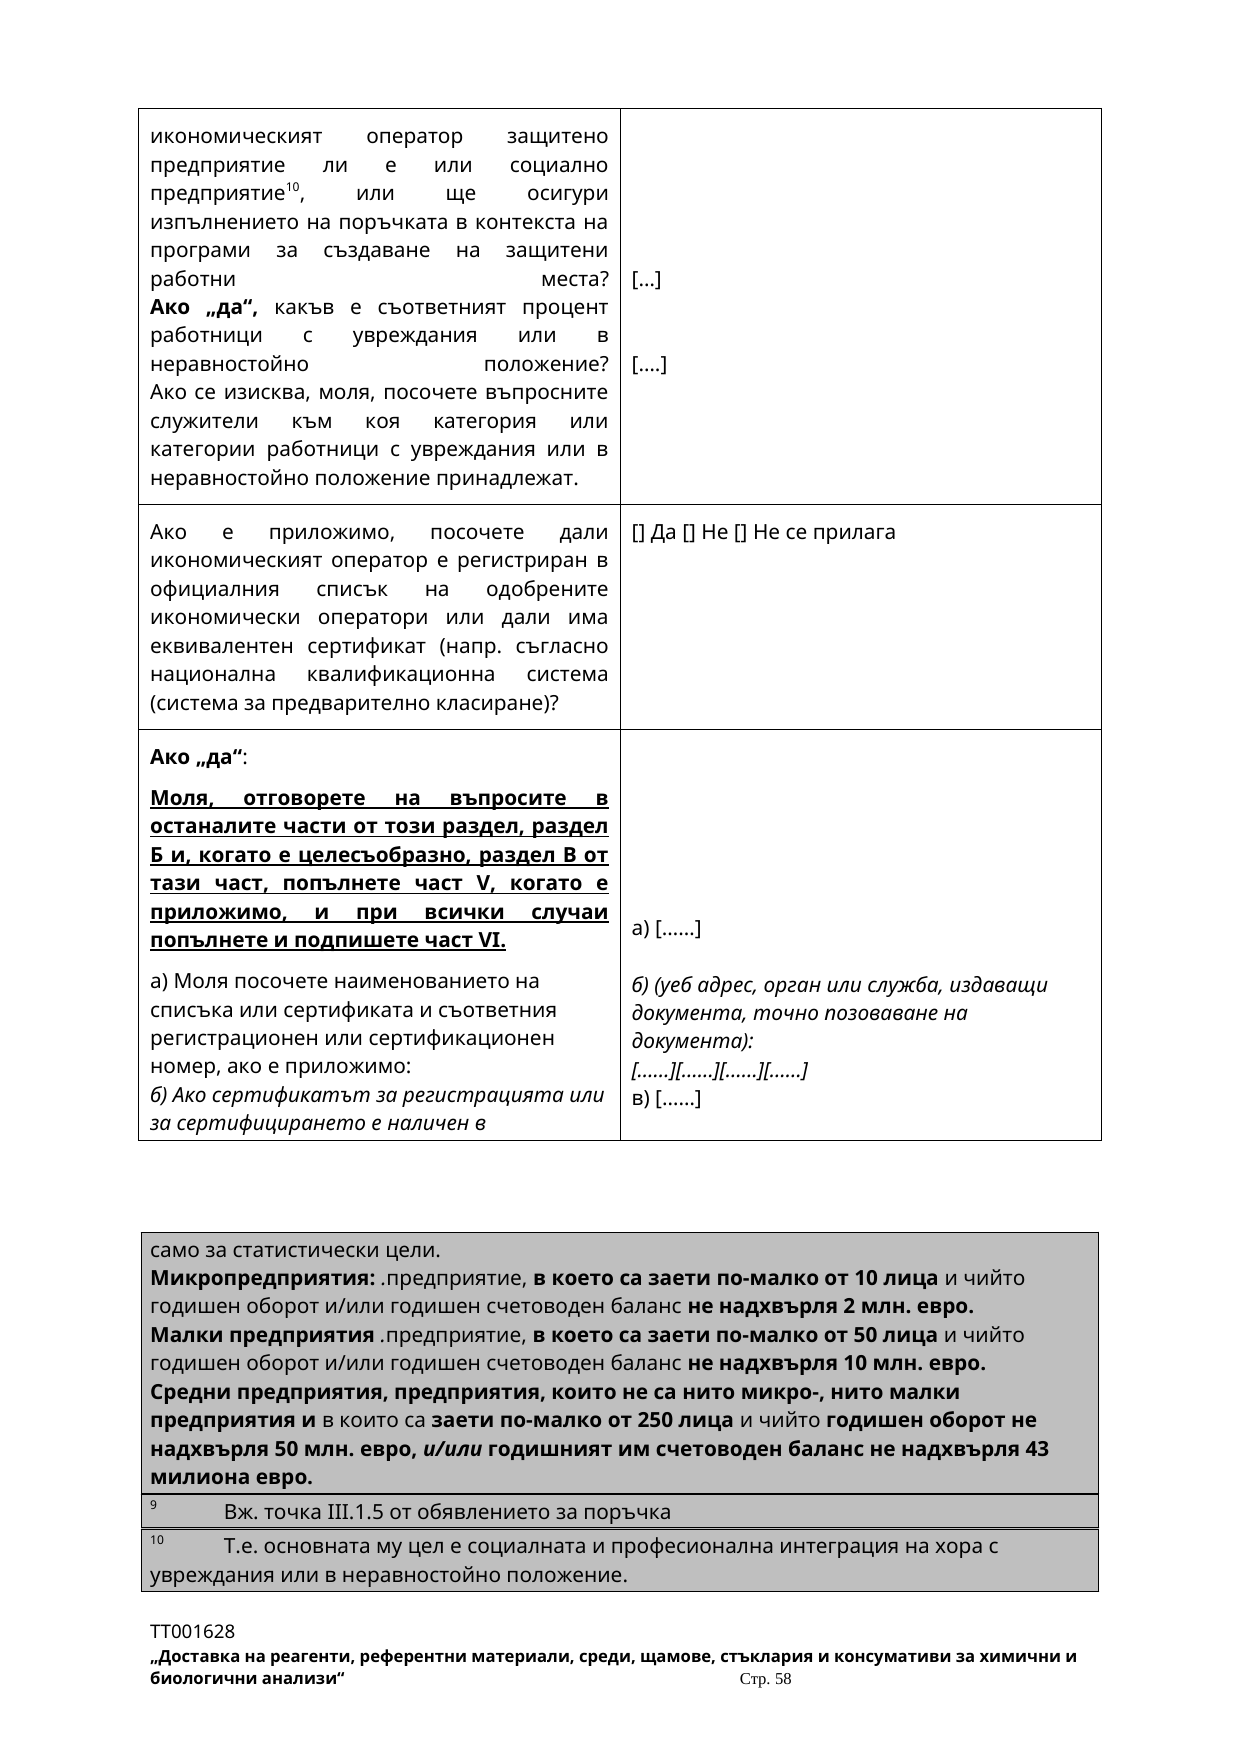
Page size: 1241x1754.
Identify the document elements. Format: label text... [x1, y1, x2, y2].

table_cell [] Да [] Не [] Не се прилага [621, 505, 1101, 729]
table_cell a) [……] б) (уеб адрес, орган или служба, издаващи документа, точно позоваване на документа): [……][……][……][……] в) [……] г) [] Да [] Не д) [] Да [] Не (уеб адрес, орган или служба, издаващи документа, точно позоваване на документа): [……][……][……][……] [621, 730, 1101, 1140]
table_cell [139, 109, 620, 504]
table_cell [621, 109, 1101, 504]
table_cell Ако „да“: Моля, отговорете на въпросите в останалите части от този раздел, раздел Б и, когато е целесъобразно, раздел В от тази част, попълнете част V, когато е приложимо, и при всички случаи попълнете и подпишете част VI. а) Моля посочете наименованието на списъка или сертификата и съответния регистрационен или сертификационен номер, ако е приложимо: б) Ако сертификатът за регистрацията или за сертифицирането е наличен в електронен формат, моля, посочете: в) Моля, посочете препратки към документите, от които става ясно на какво се основава регистрацията или сертифицирането и, ако е приложимо, класификацията в официалния списък: г) Регистрацията или сертифицирането обхваща ли всички задължителни критерии за подбор? Ако „не“: В допълнение моля, попълнете липсващата информация в част ІV, раздели А, Б, В или Г според случая САМО ако това се изисква съгласно съответното обявление или документацията за обществената поръчка: д) Икономическият оператор може ли да представи удостоверение за плащането на социалноосигурителни вноски и данъци или информация, която ще позволи на възлагащия орган или възложителя да получи удостоверението чрез пряк безплатен достъп до национална база данни във всяка държава членка? Ако съответните документи са на разположение в електронен формат, моля, посочете: [139, 730, 620, 1140]
table_cell Ако е приложимо, посочете дали икономическият оператор е регистриран в официалния списък на одобрените икономически оператори или дали има еквивалентен сертификат (напр. съгласно национална квалификационна система (система за предварително класиране)? [139, 505, 620, 729]
